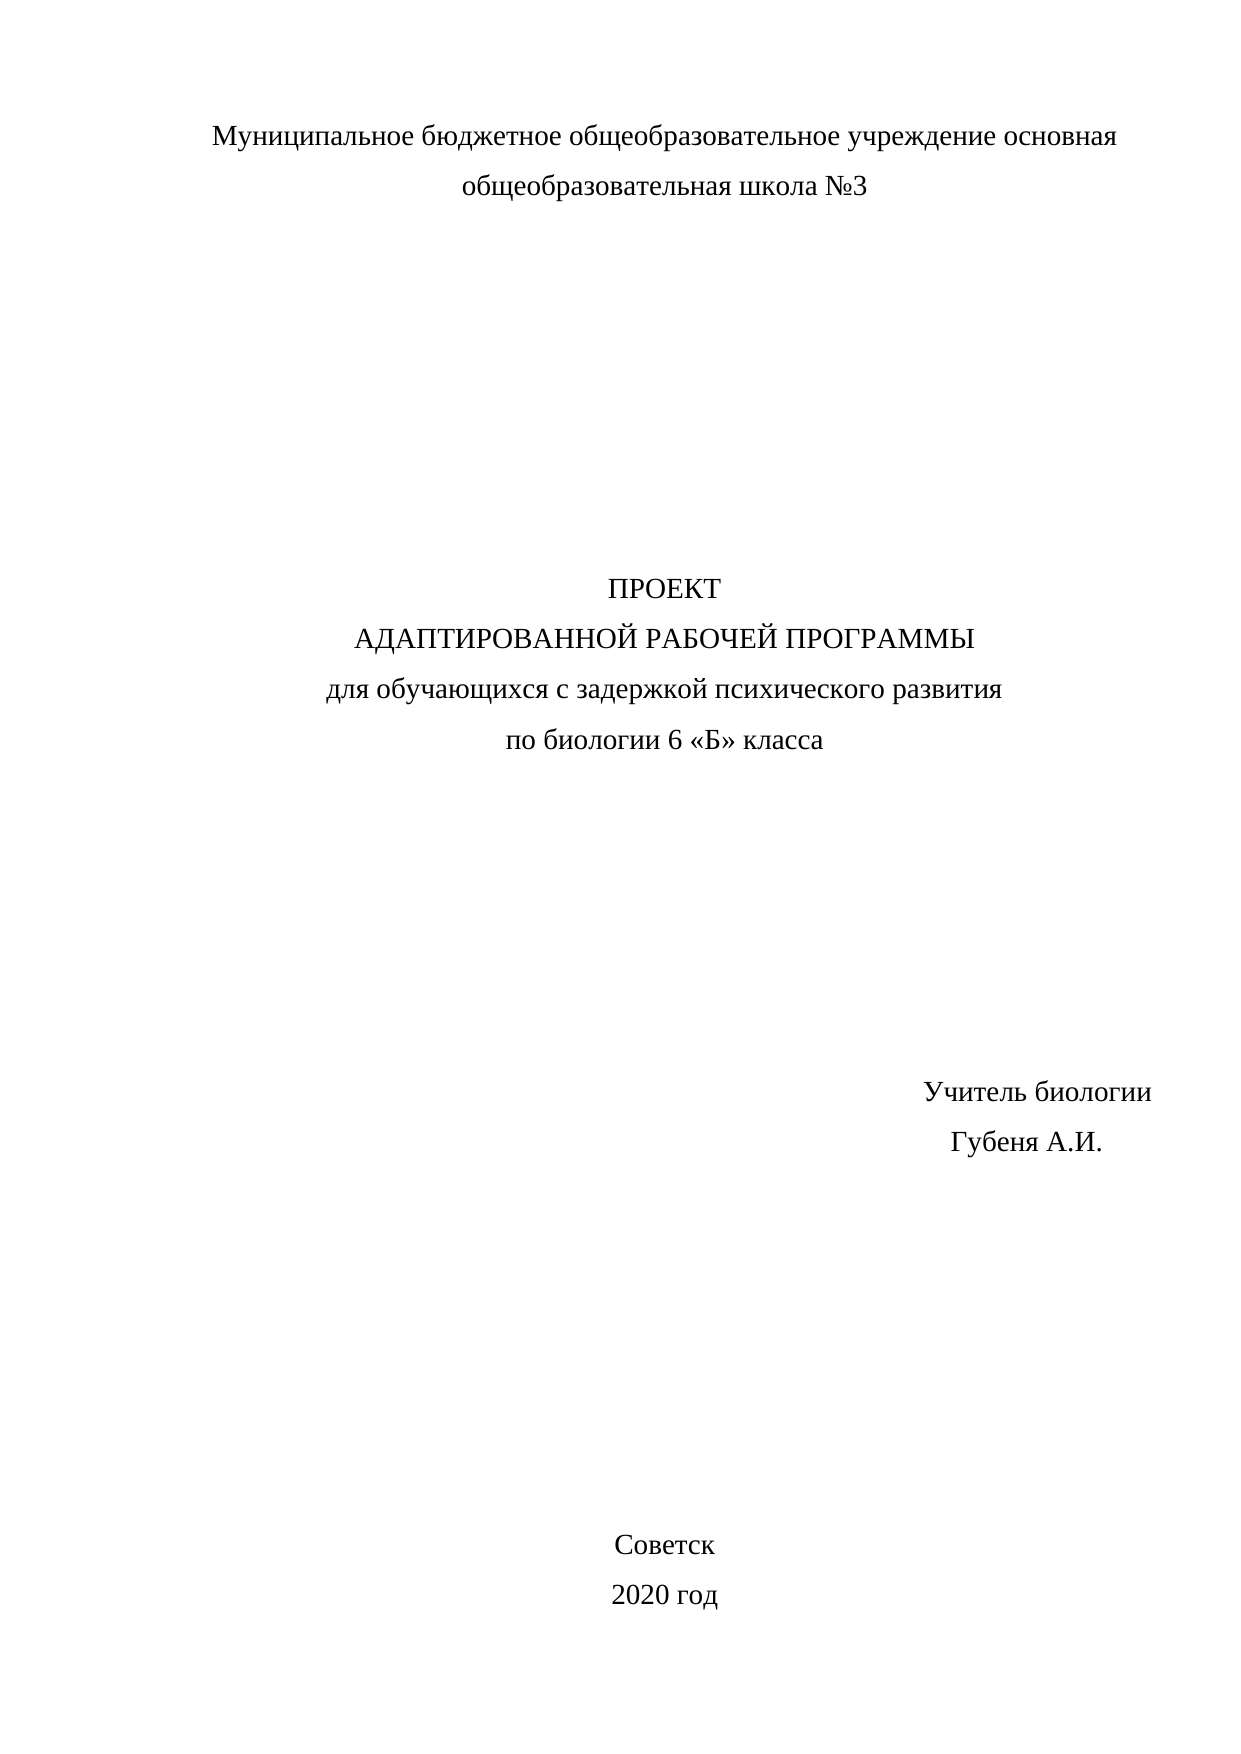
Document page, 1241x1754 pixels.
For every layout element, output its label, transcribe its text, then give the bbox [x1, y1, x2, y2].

text Губеня А.И. [177, 1124, 1152, 1158]
text 2020 год [177, 1577, 1152, 1611]
text Муниципальное бюджетное общеобразовательное учреждение основная общеобразовательная школа №3 [177, 118, 1152, 202]
text для обучающихся с задержкой психического развития [177, 672, 1152, 705]
text ПРОЕКТ [177, 571, 1152, 604]
text Советск [177, 1527, 1152, 1560]
text по биологии 6 «Б» класса [177, 722, 1152, 755]
text Учитель биологии [177, 1074, 1152, 1108]
text АДАПТИРОВАННОЙ РАБОЧЕЙ ПРОГРАММЫ [177, 621, 1152, 655]
